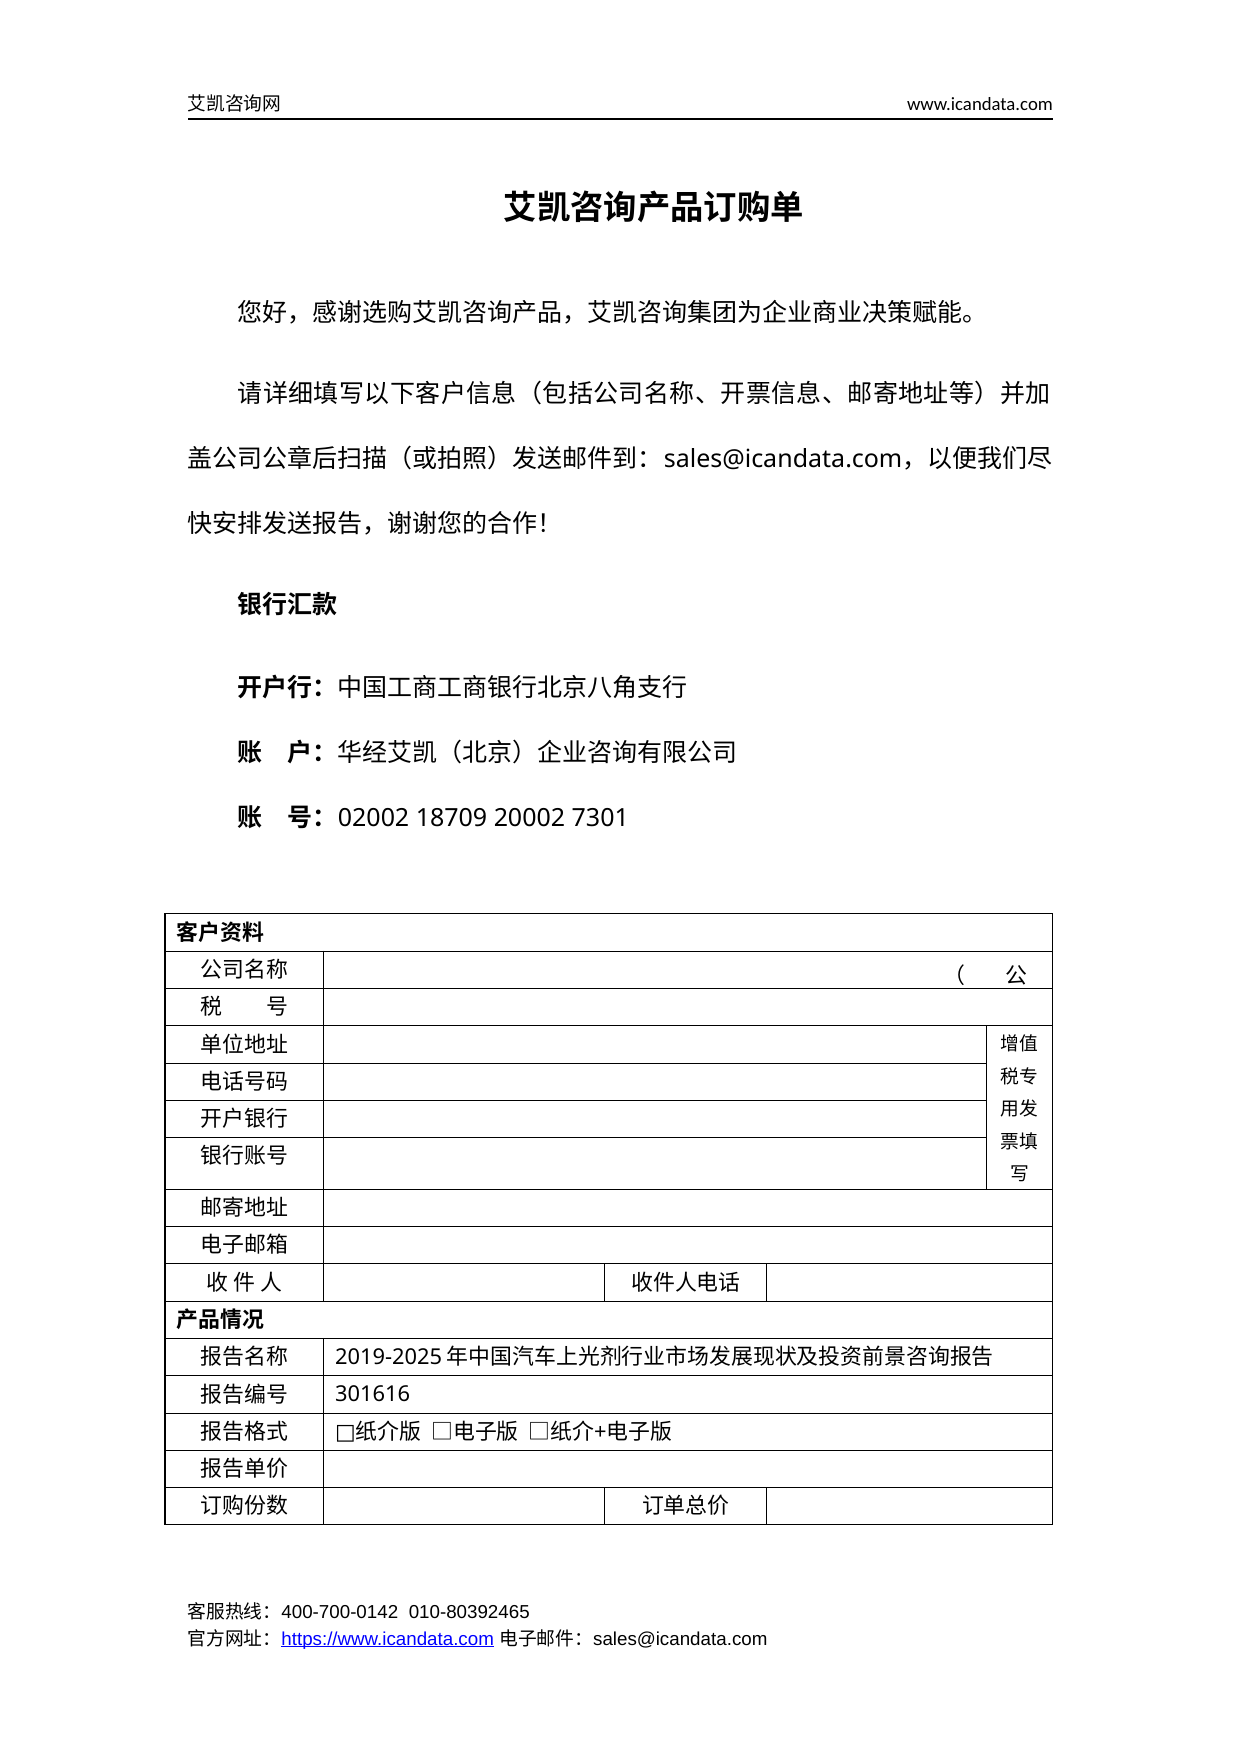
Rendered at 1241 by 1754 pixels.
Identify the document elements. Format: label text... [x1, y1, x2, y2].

table_cell 报告编号 [166, 1376, 323, 1412]
table_header 客户资料 [166, 914, 1052, 951]
text 银行汇款 [187, 570, 1053, 635]
table_cell 收件人电话 [605, 1264, 766, 1301]
text 请详细填写以下客户信息（包括公司名称、开票信息、邮寄地址等）并加盖公司公章后扫描（或拍照）发送邮件到：sales@icandata.com，以便我们尽快安排发送报告，谢谢您的合作！ [187, 359, 1053, 554]
table_cell [767, 1488, 1052, 1524]
table_cell 报告单价 [166, 1451, 323, 1487]
table_cell [324, 1026, 986, 1062]
text 您好，感谢选购艾凯咨询产品，艾凯咨询集团为企业商业决策赋能。 [187, 278, 1053, 343]
table_cell 公司名称 [166, 952, 323, 988]
table_cell 电子邮箱 [166, 1227, 323, 1263]
table_cell [324, 952, 1052, 988]
text 开户行：中国工商工商银行北京八角支行 [187, 653, 1053, 718]
table_cell 报告格式 [166, 1414, 323, 1450]
table_cell 报告名称 [166, 1339, 323, 1375]
table_cell [324, 1064, 986, 1100]
table_cell [324, 1264, 604, 1301]
table_cell 税 号 [166, 989, 323, 1025]
table_cell 银行账号 [166, 1138, 323, 1189]
text 艾凯咨询产品订购单 [187, 172, 1053, 237]
table_cell 电话号码 [166, 1064, 323, 1100]
table_cell 邮寄地址 [166, 1190, 323, 1226]
table_cell [324, 1138, 986, 1189]
table_cell [324, 1451, 1052, 1487]
text 账 号：02002 18709 20002 7301 [187, 783, 1053, 848]
table_cell [324, 989, 1052, 1025]
table_cell 开户银行 [166, 1101, 323, 1137]
table_cell 2019-2025年中国汽车上光剂行业市场发展现状及投资前景咨询报告 [324, 1339, 1052, 1375]
table_cell [324, 1488, 604, 1524]
table_cell 订购份数 [166, 1488, 323, 1524]
table_cell [324, 1227, 1052, 1263]
table_cell 产品情况 [166, 1302, 1052, 1338]
table_cell 301616 [324, 1376, 1052, 1412]
table_cell 订单总价 [605, 1488, 766, 1524]
table_cell [324, 1101, 986, 1137]
table_cell 单位地址 [166, 1026, 323, 1062]
table_cell 增值税专用发票填写 [987, 1026, 1052, 1189]
table_cell 收 件 人 [166, 1264, 323, 1301]
table_cell [324, 1190, 1052, 1226]
text 账 户：华经艾凯（北京）企业咨询有限公司 [187, 718, 1053, 783]
table_cell □纸介版 □电子版 □纸介+电子版 [324, 1414, 1052, 1450]
table_cell [767, 1264, 1052, 1301]
